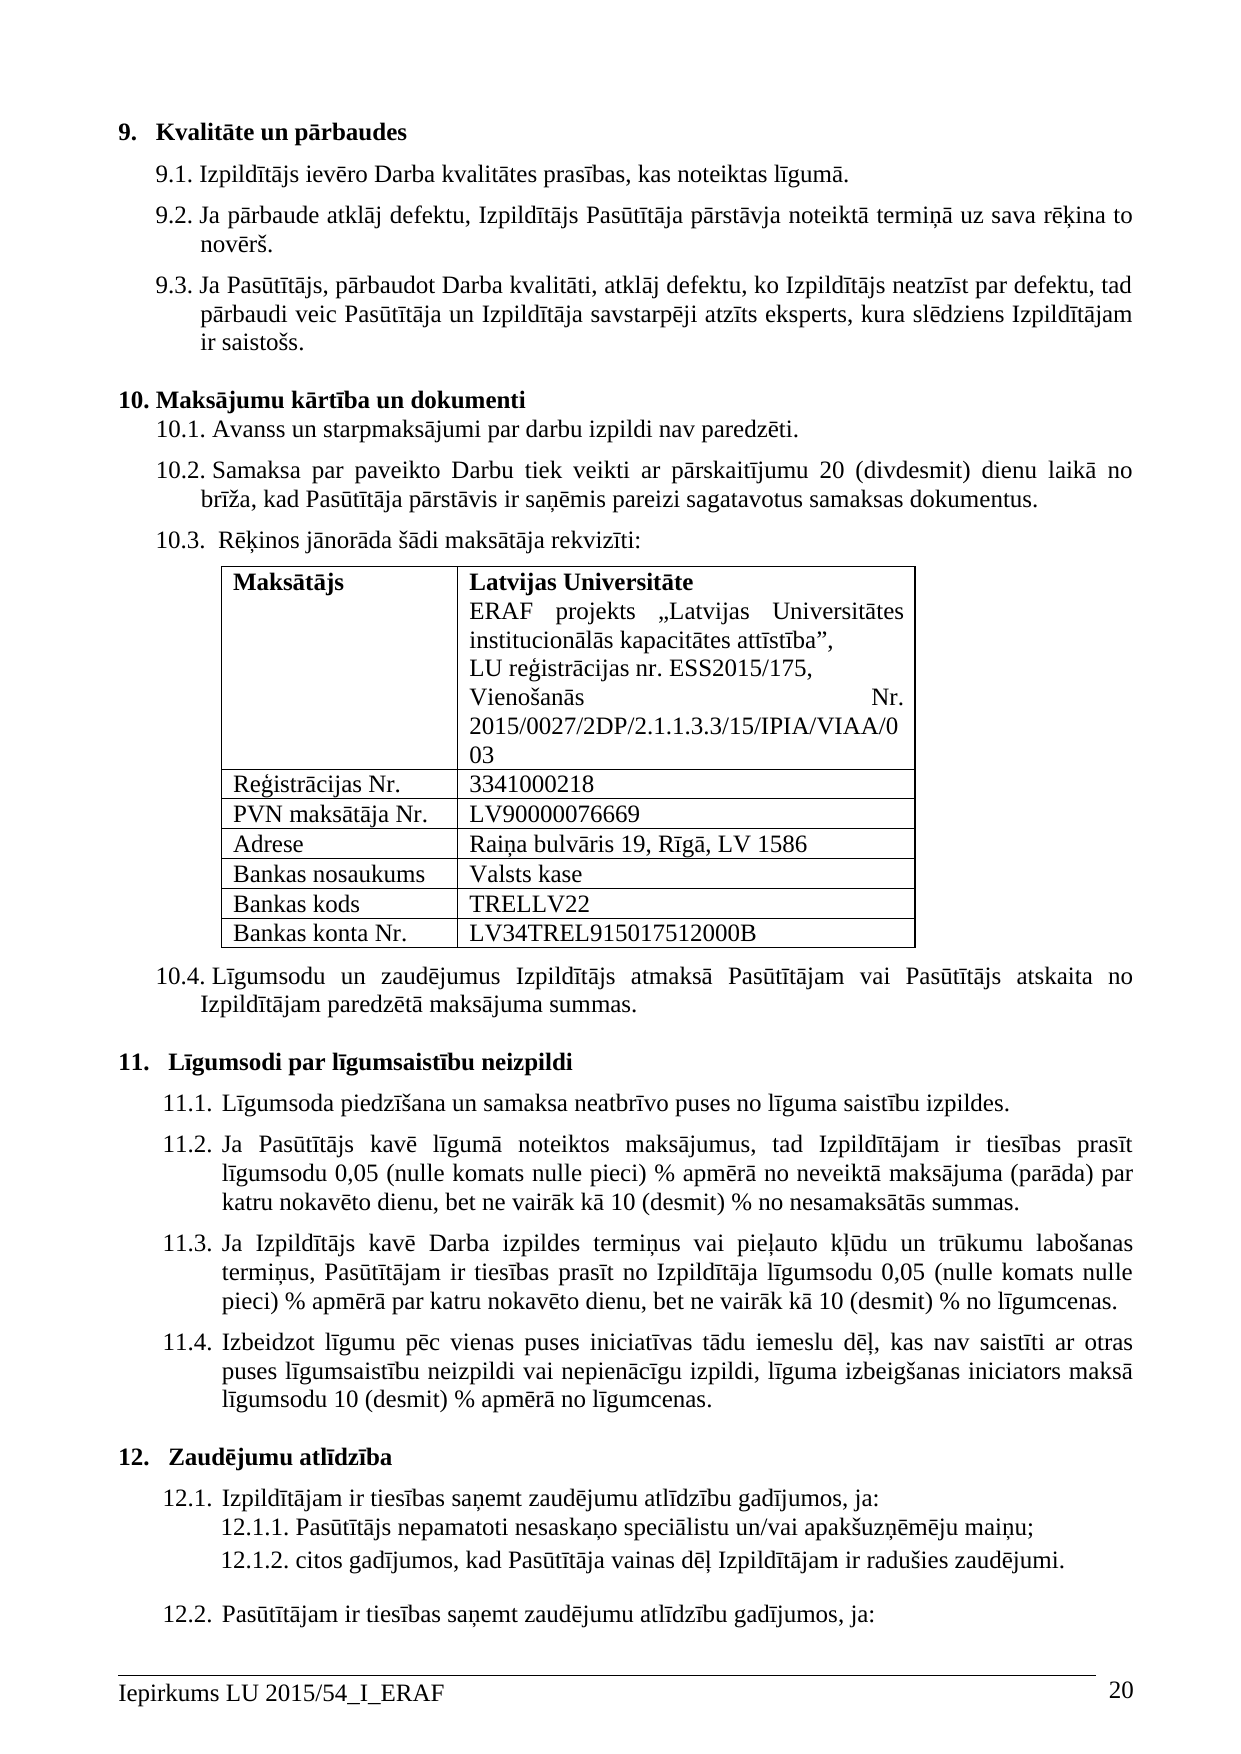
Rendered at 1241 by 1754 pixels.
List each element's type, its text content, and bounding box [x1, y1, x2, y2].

table_cell Bankas konta Nr. [222, 919, 457, 947]
list Samaksa par paveikto Darbu tiek veikti ar pārskaitījumu 20 (divdesmit) dienu laikā no brīža, kad Pasūtītāja pārstāvis ir saņēmis pareizi sagatavotus samaksas dokumentus. [156, 455, 1134, 512]
list Avanss un starpmaksājumi par darbu izpildi nav paredzēti. [156, 414, 1134, 442]
list Ja Izpildītājs kavē Darba izpildes termiņus vai pieļauto kļūdu un trūkumu labošanas termiņus, Pasūtītājam ir tiesības prasīt no Izpildītāja līgumsodu 0,05 (nulle komats nulle pieci) % apmērā par katru nokavēto dienu, bet ne vairāk kā 10 (desmit) % no līgumcenas. [162, 1228, 1134, 1314]
table_cell TRELLV22 [458, 889, 914, 917]
table_header Latvijas Universitāte ERAF projekts „Latvijas Universitātes institucionālās kapacitātes attīstība”, LU reģistrācijas nr. ESS2015/175, Vienošanās Nr. 2015/0027/2DP/2.1.1.3.3/15/IPIA/VIAA/003 [458, 567, 914, 768]
list Ja pārbaude atklāj defektu, Izpildītājs Pasūtītāja pārstāvja noteiktā termiņā uz sava rēķina to novērš. [155, 200, 1134, 257]
table_cell Adrese [222, 829, 457, 858]
list Pasūtītājam ir tiesības saņemt zaudējumu atlīdzību gadījumos, ja: [162, 1599, 1134, 1628]
table_cell Reģistrācijas Nr. [222, 770, 457, 798]
list Līgumsodu un zaudējumus Izpildītājs atmaksā Pasūtītājam vai Pasūtītājs atskaita no Izpildītājam paredzētā maksājuma summas. [155, 961, 1134, 1018]
list Rēķinos jānorāda šādi maksātāja rekvizīti: [155, 525, 1134, 554]
list Zaudējumu atlīdzība [118, 1442, 1134, 1471]
table_cell Bankas kods [222, 889, 457, 917]
table_cell Raiņa bulvāris 19, Rīgā, LV 1586 [458, 829, 914, 858]
table_cell PVN maksātāja Nr. [222, 799, 457, 828]
table_cell Bankas nosaukums [222, 859, 457, 888]
table_cell 3341000218 [458, 770, 914, 798]
list citos gadījumos, kad Pasūtītāja vainas dēļ Izpildītājam ir radušies zaudējumi. [220, 1545, 1134, 1574]
list Līgumsodi par līgumsaistību neizpildi [118, 1047, 1134, 1076]
list Izbeidzot līgumu pēc vienas puses iniciatīvas tādu iemeslu dēļ, kas nav saistīti ar otras puses līgumsaistību neizpildi vai nepienācīgu izpildi, līguma izbeigšanas iniciators maksā līgumsodu 10 (desmit) % apmērā no līgumcenas. [162, 1327, 1134, 1413]
text Kvalitāte un pārbaudes [118, 117, 1134, 146]
text Maksājumu kārtība un dokumenti [118, 385, 1134, 414]
table_cell LV90000076669 [458, 799, 914, 828]
table_cell LV34TREL915017512000B [458, 919, 914, 947]
list Izpildītājam ir tiesības saņemt zaudējumu atlīdzību gadījumos, ja: [162, 1483, 1134, 1512]
list Pasūtītājs nepamatoti nesaskaņo speciālistu un/vai apakšuzņēmēju maiņu; [220, 1512, 1134, 1541]
table_header Maksātājs [222, 567, 457, 768]
list Ja Pasūtītājs kavē līgumā noteiktos maksājumus, tad Izpildītājam ir tiesības prasīt līgumsodu 0,05 (nulle komats nulle pieci) % apmērā no neveiktā maksājuma (parāda) par katru nokavēto dienu, bet ne vairāk kā 10 (desmit) % no nesamaksātās summas. [162, 1129, 1134, 1216]
list Ja Pasūtītājs, pārbaudot Darba kvalitāti, atklāj defektu, ko Izpildītājs neatzīst par defektu, tad pārbaudi veic Pasūtītāja un Izpildītāja savstarpēji atzīts eksperts, kura slēdziens Izpildītājam ir saistošs. [155, 270, 1134, 356]
table_cell Valsts kase [458, 859, 914, 888]
list Izpildītājs ievēro Darba kvalitātes prasības, kas noteiktas līgumā. [155, 159, 1134, 187]
list Līgumsoda piedzīšana un samaksa neatbrīvo puses no līguma saistību izpildes. [162, 1088, 1134, 1117]
